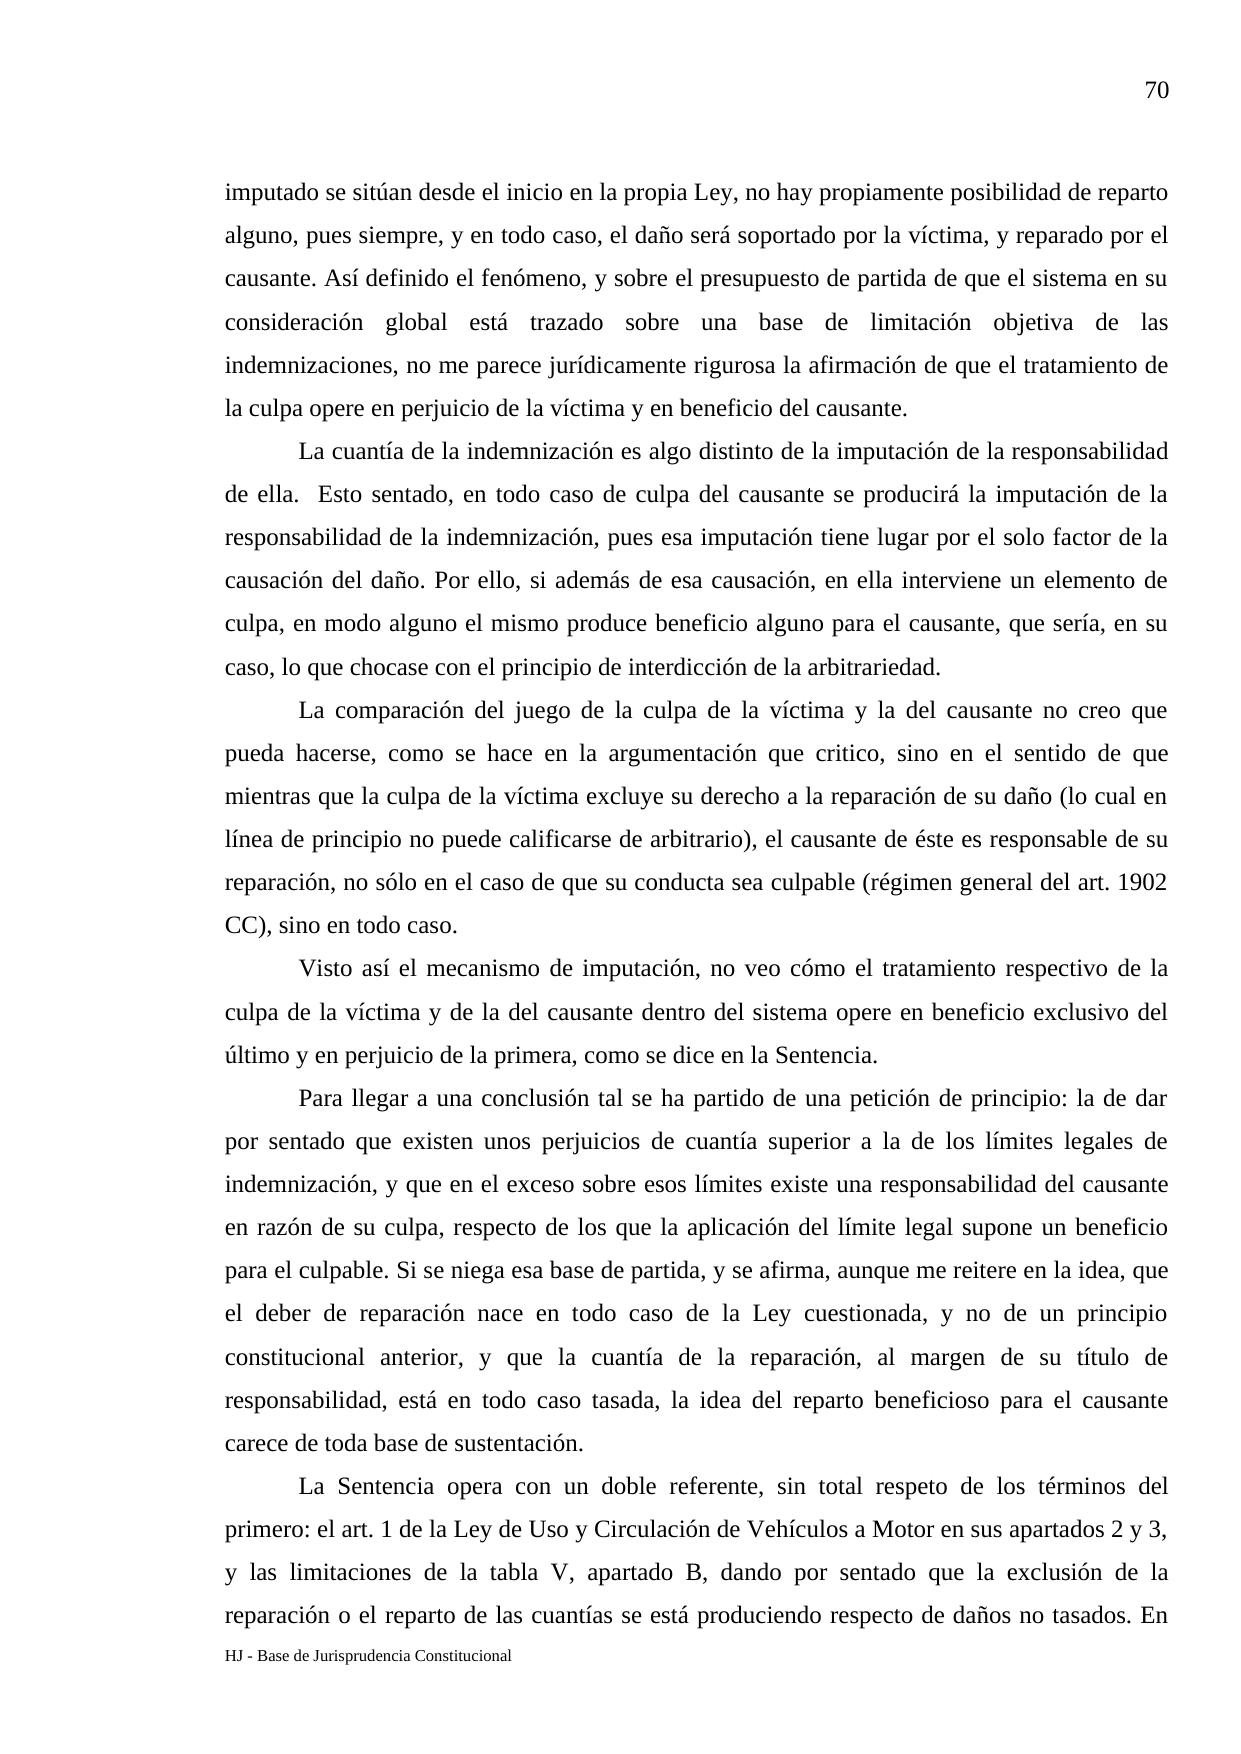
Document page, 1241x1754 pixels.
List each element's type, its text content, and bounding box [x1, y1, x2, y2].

text Visto así el mecanismo de imputación, no veo cómo el tratamiento respectivo de la culpa de la víctima y de la del causante dentro del sistema opere en beneficio exclusivo del último y en perjuicio de la primera, como se dice en la Sentencia. [224, 953, 1169, 1068]
text La cuantía de la indemnización es algo distinto de la imputación de la responsabilidad de ella. Esto sentado, en todo caso de culpa del causante se producirá la imputación de la responsabilidad de la indemnización, pues esa imputación tiene lugar por el solo factor de la causación del daño. Por ello, si además de esa causación, en ella interviene un elemento de culpa, en modo alguno el mismo produce beneficio alguno para el causante, que sería, en su caso, lo que chocase con el principio de interdicción de la arbitrariedad. [224, 436, 1169, 680]
text Para llegar a una conclusión tal se ha partido de una petición de principio: la de dar por sentado que existen unos perjuicios de cuantía superior a la de los límites legales de indemnización, y que en el exceso sobre esos límites existe una responsabilidad del causante en razón de su culpa, respecto de los que la aplicación del límite legal supone un beneficio para el culpable. Si se niega esa base de partida, y se afirma, aunque me reitere en la idea, que el deber de reparación nace en todo caso de la Ley cuestionada, y no de un principio constitucional anterior, y que la cuantía de la reparación, al margen de su título de responsabilidad, está en todo caso tasada, la idea del reparto beneficioso para el causante carece de toda base de sustentación. [224, 1083, 1169, 1457]
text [224, 177, 1169, 422]
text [224, 1471, 1169, 1629]
text La comparación del juego de la culpa de la víctima y la del causante no creo que pueda hacerse, como se hace en la argumentación que critico, sino en el sentido de que mientras que la culpa de la víctima excluye su derecho a la reparación de su daño (lo cual en línea de principio no puede calificarse de arbitrario), el causante de éste es responsable de su reparación, no sólo en el caso de que su conducta sea culpable (régimen general del art. 1902 CC), sino en todo caso. [224, 695, 1169, 939]
